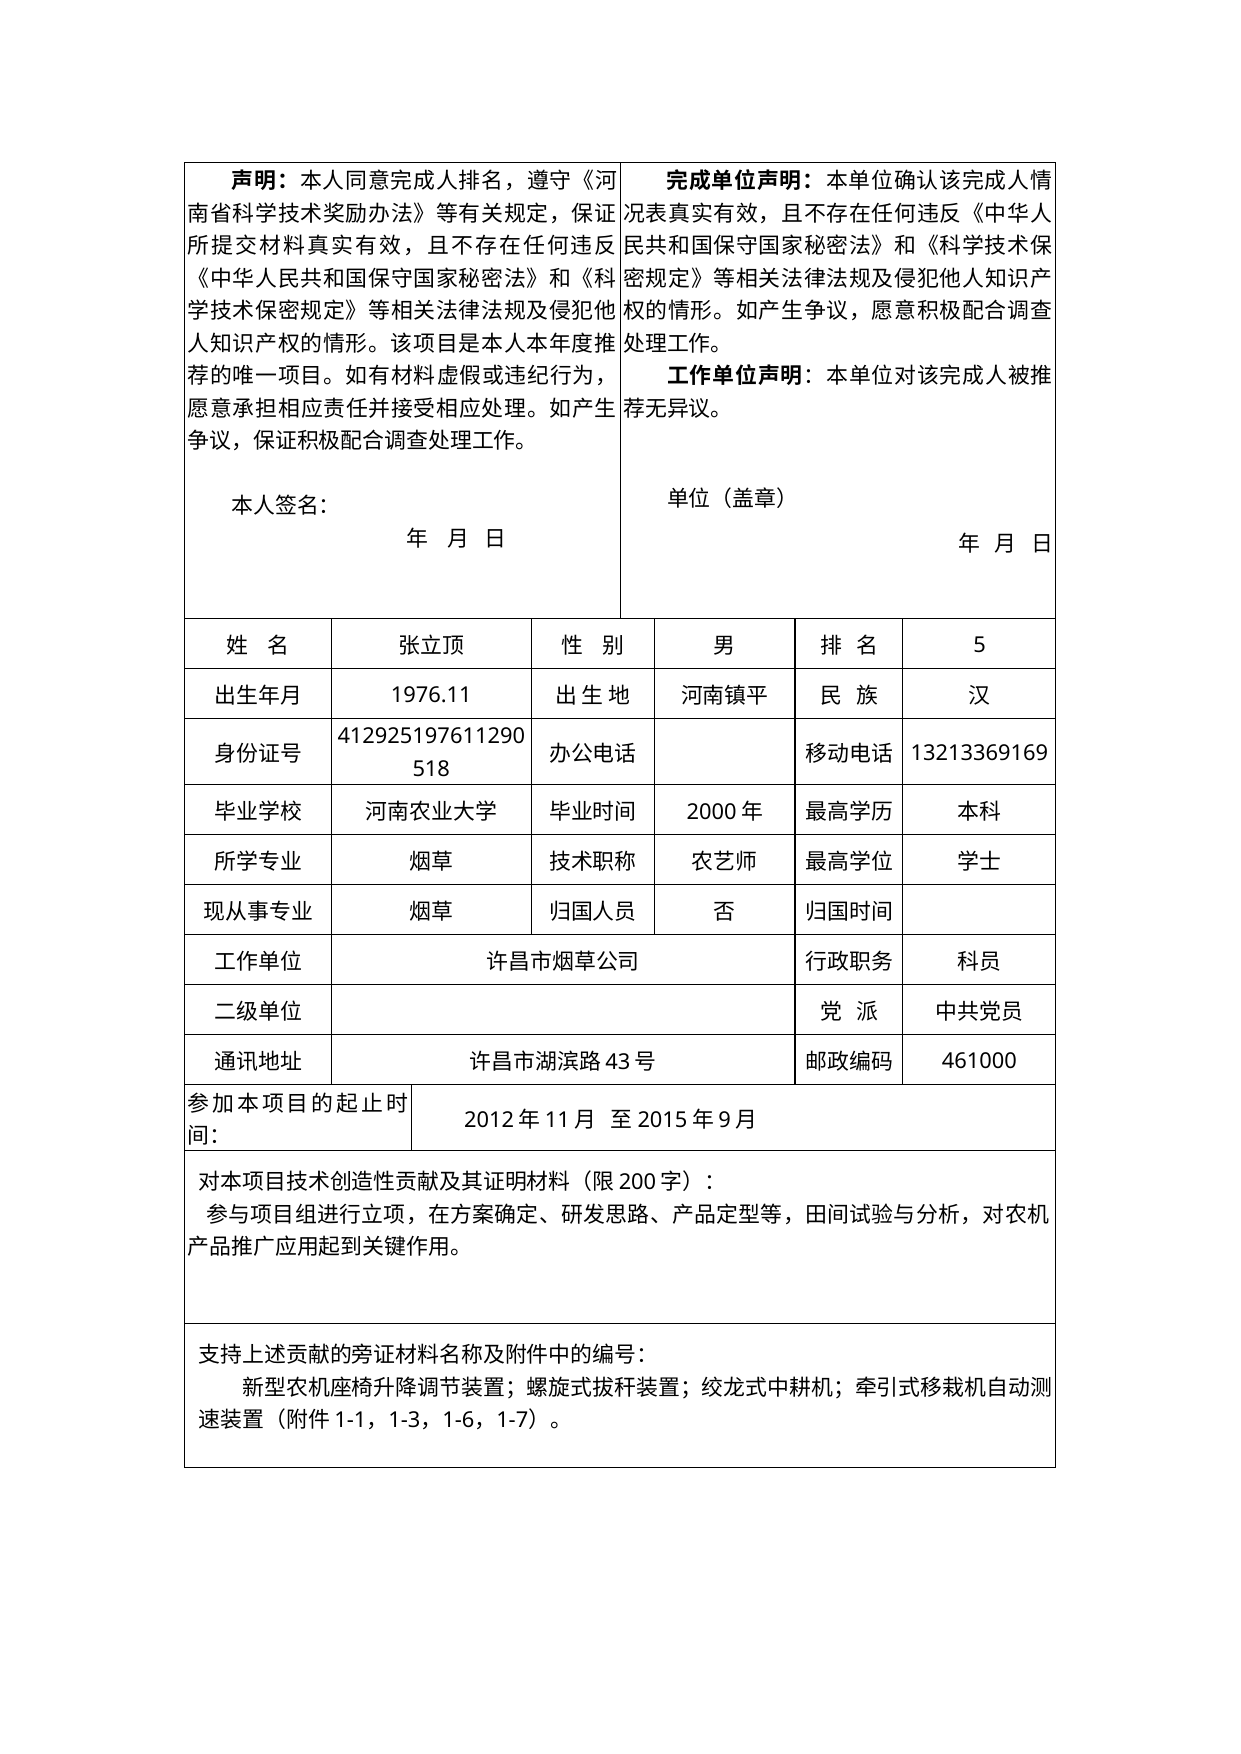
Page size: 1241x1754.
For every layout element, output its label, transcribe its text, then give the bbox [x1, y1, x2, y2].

table_cell 否 [655, 885, 794, 934]
table_cell 中共党员 [903, 985, 1055, 1034]
table_cell 男 [655, 619, 794, 668]
table_cell [332, 985, 794, 1034]
table_cell 二级单位 [185, 985, 331, 1034]
table_cell 现从事专业 [185, 885, 331, 934]
table_cell 2012年11月 至 2015年9月 [412, 1085, 1055, 1150]
table_cell 许昌市湖滨路43号 [332, 1035, 794, 1084]
table_cell 性 别 [532, 619, 654, 668]
table_cell 出 生 地 [532, 669, 654, 718]
table_cell 河南农业大学 [332, 785, 531, 834]
table_cell 农艺师 [655, 835, 794, 884]
table_cell 归国时间 [796, 885, 902, 934]
table_cell 党 派 [796, 985, 902, 1034]
table_cell 烟草 [332, 885, 531, 934]
table_cell 5 [903, 619, 1055, 668]
table_cell 归国人员 [532, 885, 654, 934]
table_cell 科员 [903, 935, 1055, 984]
table_cell 对本项目技术创造性贡献及其证明材料（限200字）： 参与项目组进行立项，在方案确定、研发思路、产品定型等，田间试验与分析，对农机产品推广应用起到关键作用。 [185, 1151, 1055, 1323]
table_cell 参加本项目的起止时间： [185, 1085, 411, 1150]
table_cell 出生年月 [185, 669, 331, 718]
table_cell 技术职称 [532, 835, 654, 884]
table_cell 民 族 [796, 669, 902, 718]
table_cell 身份证号 [185, 719, 331, 784]
table_cell [903, 885, 1055, 934]
table_cell 1976.11 [332, 669, 531, 718]
table_cell 工作单位 [185, 935, 331, 984]
table_cell 声明：本人同意完成人排名，遵守《河南省科学技术奖励办法》等有关规定，保证所提交材料真实有效，且不存在任何违反《中华人民共和国保守国家秘密法》和《科学技术保密规定》等相关法律法规及侵犯他人知识产权的情形。该项目是本人本年度推荐的唯一项目。如有材料虚假或违纪行为，愿意承担相应责任并接受相应处理。如产生争议，保证积极配合调查处理工作。 本人签名： 年 月 日 [185, 163, 620, 618]
table_cell 烟草 [332, 835, 531, 884]
table_cell 行政职务 [796, 935, 902, 984]
table_cell 本科 [903, 785, 1055, 834]
table_cell 461000 [903, 1035, 1055, 1084]
table_cell 许昌市烟草公司 [332, 935, 794, 984]
table_cell 所学专业 [185, 835, 331, 884]
table_cell 完成单位声明：本单位确认该完成人情况表真实有效，且不存在任何违反《中华人民共和国保守国家秘密法》和《科学技术保密规定》等相关法律法规及侵犯他人知识产权的情形。如产生争议，愿意积极配合调查处理工作。 工作单位声明：本单位对该完成人被推荐无异议。 单位（盖章） 年 月 日 [621, 163, 1055, 618]
table_cell 邮政编码 [796, 1035, 902, 1084]
table_cell 汉 [903, 669, 1055, 718]
table_cell 排 名 [796, 619, 902, 668]
table_cell 最高学位 [796, 835, 902, 884]
table_cell 2000年 [655, 785, 794, 834]
table_cell 412925197611290518 [332, 719, 531, 784]
table_cell 支持上述贡献的旁证材料名称及附件中的编号： 新型农机座椅升降调节装置；螺旋式拔秆装置；绞龙式中耕机；牵引式移栽机自动测速装置（附件1-1，1-3，1-6，1-7）。 [185, 1324, 1055, 1467]
table_cell 学士 [903, 835, 1055, 884]
table_cell 毕业学校 [185, 785, 331, 834]
table_cell 13213369169 [903, 719, 1055, 784]
table_cell 办公电话 [532, 719, 654, 784]
table_cell 河南镇平 [655, 669, 794, 718]
table_cell 张立顶 [332, 619, 531, 668]
table_cell 毕业时间 [532, 785, 654, 834]
table_cell 最高学历 [796, 785, 902, 834]
table_cell [655, 719, 794, 784]
table_cell 移动电话 [796, 719, 902, 784]
table_cell 姓 名 [185, 619, 331, 668]
table_cell 通讯地址 [185, 1035, 331, 1084]
